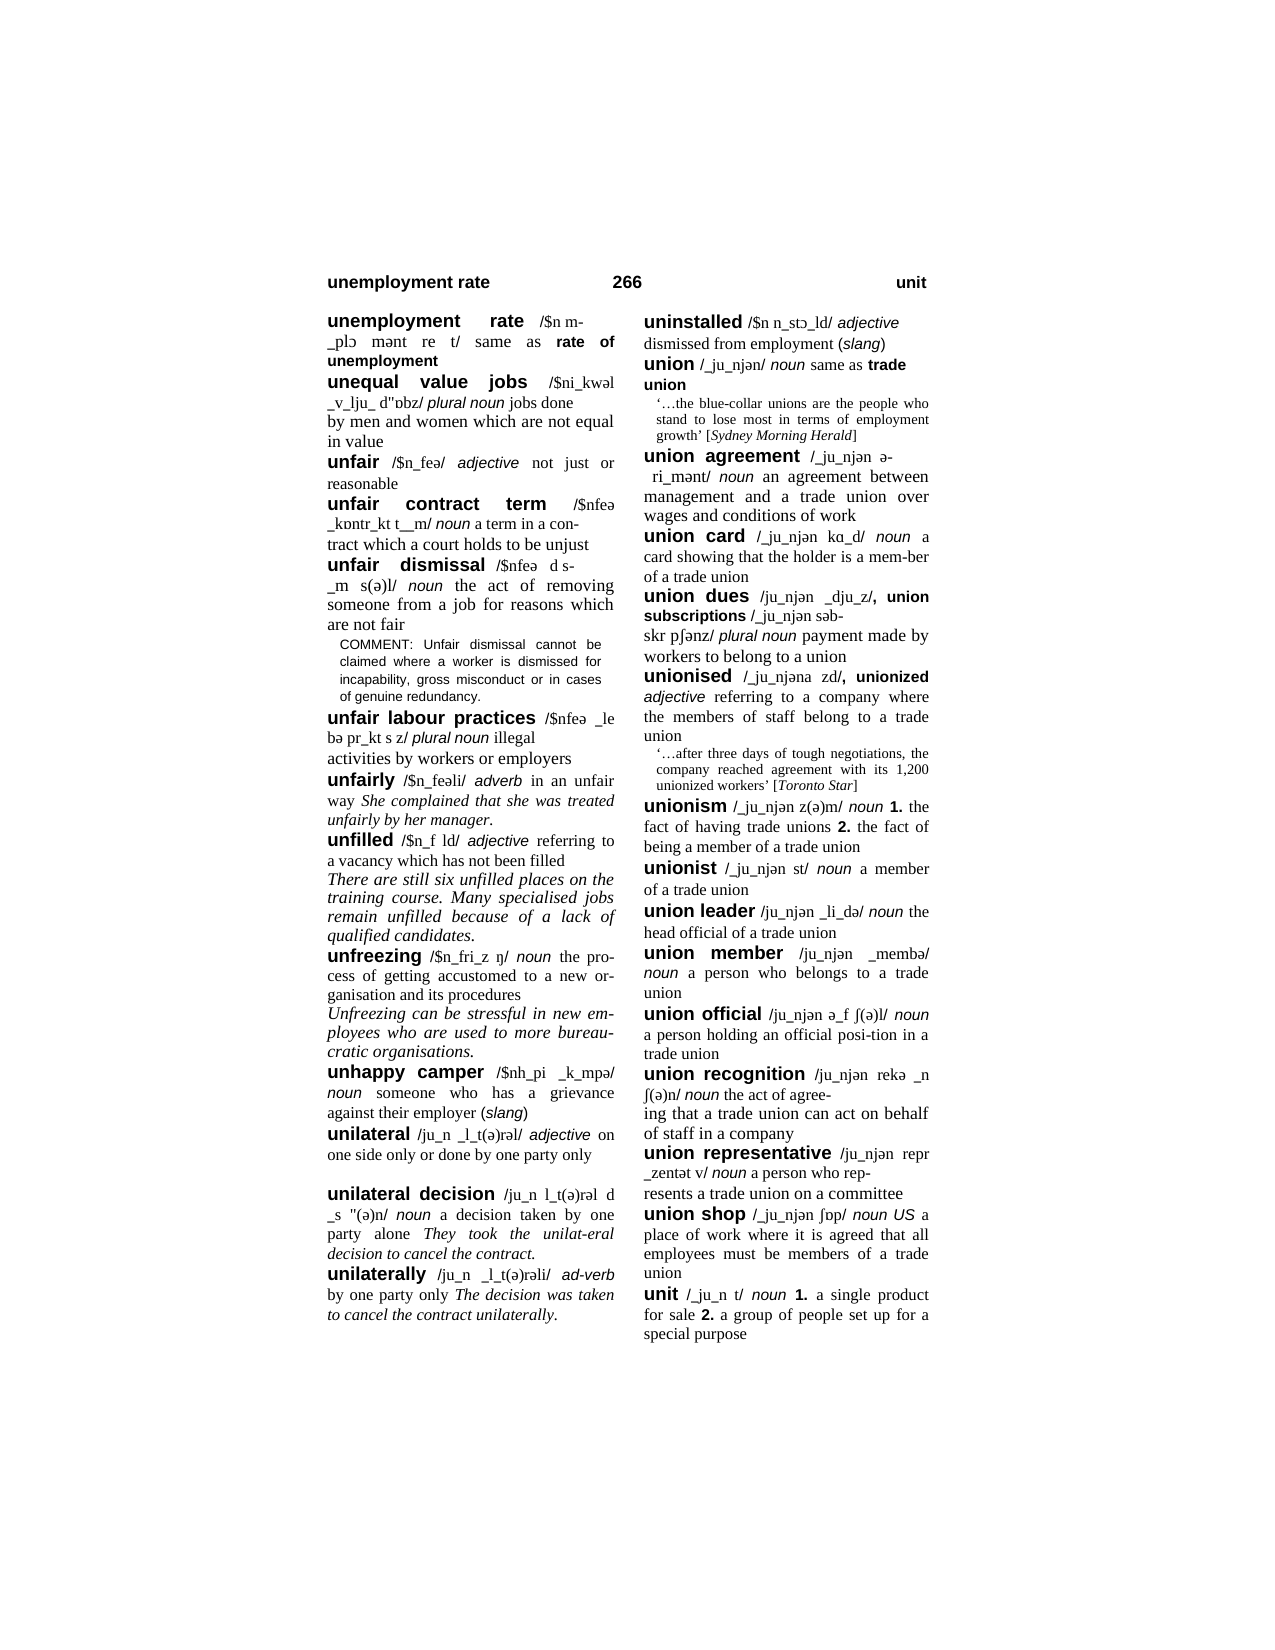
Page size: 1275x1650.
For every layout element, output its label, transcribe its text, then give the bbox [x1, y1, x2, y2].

text unionised /_ju_njəna zd/, unionized adjective referring to a company where the members of staff belong to a trade union [644, 667, 929, 746]
text unfreezing /$n_fri_z ŋ/ noun the pro-cess of getting accustomed to a new or-ganisation and its procedures [327, 947, 614, 1004]
text union official /ju_njən ə_f ʃ(ə)l/ noun a person holding an official posi-tion in a trade union [644, 1004, 929, 1064]
text unhappy camper /$nh_pi _k_mpə/ noun someone who has a grievance against their employer (slang) [327, 1063, 614, 1123]
text ‘…after three days of tough negotiations, the company reached agreement with its 1,200 unionized workers’ [Toronto Star] [656, 746, 929, 793]
text There are still six unfilled places on the training course. Many specialised jobs remain unfilled because of a lack of qualified candidates. [327, 870, 614, 946]
text union card /_ju_njən kɑ_d/ noun a card showing that the holder is a mem-ber of a trade union [644, 527, 929, 587]
text unfair labour practices /$nfeə _le bə pr_kt s z/ plural noun illegal [327, 709, 614, 748]
text unfilled /$n_f ld/ adjective referring to a vacancy which has not been filled [327, 831, 614, 870]
text union dues /ju_njən _dju_z/, union subscriptions /_ju_njən səb- [644, 588, 929, 626]
text unequal value jobs /$ni_kwəl _v_lju_ d"ɒbz/ plural noun jobs done [327, 373, 614, 412]
text union recognition /ju_njən rekə _n ʃ(ə)n/ noun the act of agree- [644, 1065, 929, 1104]
text unilaterally /ju_n _l_t(ə)rəli/ ad-verb by one party only The decision was taken to cancel the contract unilaterally. [327, 1264, 614, 1324]
text unemployment rate /$n m- [327, 310, 614, 332]
text union leader /ju_njən _li_də/ noun the head official of a trade union [644, 901, 929, 942]
text resents a trade union on a committee [644, 1183, 929, 1203]
text union shop /_ju_njən ʃɒp/ noun US a place of work where it is agreed that all employees must be members of a trade union [644, 1205, 929, 1283]
text union member /ju_njən _membə/ noun a person who belongs to a trade union [644, 943, 929, 1003]
text unionism /_ju_njən z(ə)m/ noun 1. the fact of having trade unions 2. the fact of being a member of a trade union [644, 797, 929, 857]
text unfairly /$n_feəli/ adverb in an unfair way She complained that she was treated unfairly by her manager. [327, 770, 614, 830]
text unfair contract term /$nfeə _kɒntr_kt t__m/ noun a term in a con- [327, 495, 614, 534]
text uninstalled /$n n_stɔ_ld/ adjective dismissed from employment (slang) [644, 312, 929, 354]
text ‘…the blue-collar unions are the people who stand to lose most in terms of employment growth’ [Sydney Morning Herald] [656, 395, 929, 444]
text union representative /ju_njən repr _zentət v/ noun a person who rep- [644, 1144, 929, 1183]
text skr pʃənz/ plural noun payment made by workers to belong to a union [644, 626, 929, 666]
text union agreement /_ju_njən ə- [644, 445, 929, 467]
text unilateral decision /ju_n l_t(ə)rəl d _s "(ə)n/ noun a decision taken by one party alone They took the unilat-eral decision to cancel the contract. [327, 1185, 614, 1263]
text ing that a trade union can act on behalf of staff in a company [644, 1104, 929, 1143]
text unfair /$n_feə/ adjective not just or reasonable [327, 452, 614, 494]
text ri_mənt/ noun an agreement between management and a trade union over wages and conditions of work [644, 467, 929, 526]
text tract which a court holds to be unjust [327, 534, 614, 554]
text _m s(ə)l/ noun the act of removing someone from a job for reasons which are not fair [327, 576, 614, 634]
text _plɔ mənt re t/ same as rate of unemployment [327, 332, 614, 370]
text union /_ju_njən/ noun same as trade union [644, 355, 929, 394]
text COMMENT: Unfair dismissal cannot be claimed where a worker is dismissed for incapability, gross misconduct or in cases of genuine redundancy. [339, 637, 602, 704]
text Unfreezing can be stressful in new em-ployees who are used to more bureau-cratic organisations. [327, 1004, 614, 1061]
text unilateral /ju_n _l_t(ə)rəl/ adjective on one side only or done by one party only [327, 1124, 614, 1164]
text unionist /_ju_njən st/ noun a member of a trade union [644, 858, 929, 899]
text unemployment rate 266 unit [327, 271, 929, 292]
text unit /_ju_n t/ noun 1. a single product for sale 2. a group of people set up for a special purpose [644, 1284, 929, 1344]
text by men and women which are not equal in value [327, 412, 614, 451]
text unfair dismissal /$nfeə d s- [327, 554, 614, 576]
text activities by workers or employers [327, 748, 614, 768]
